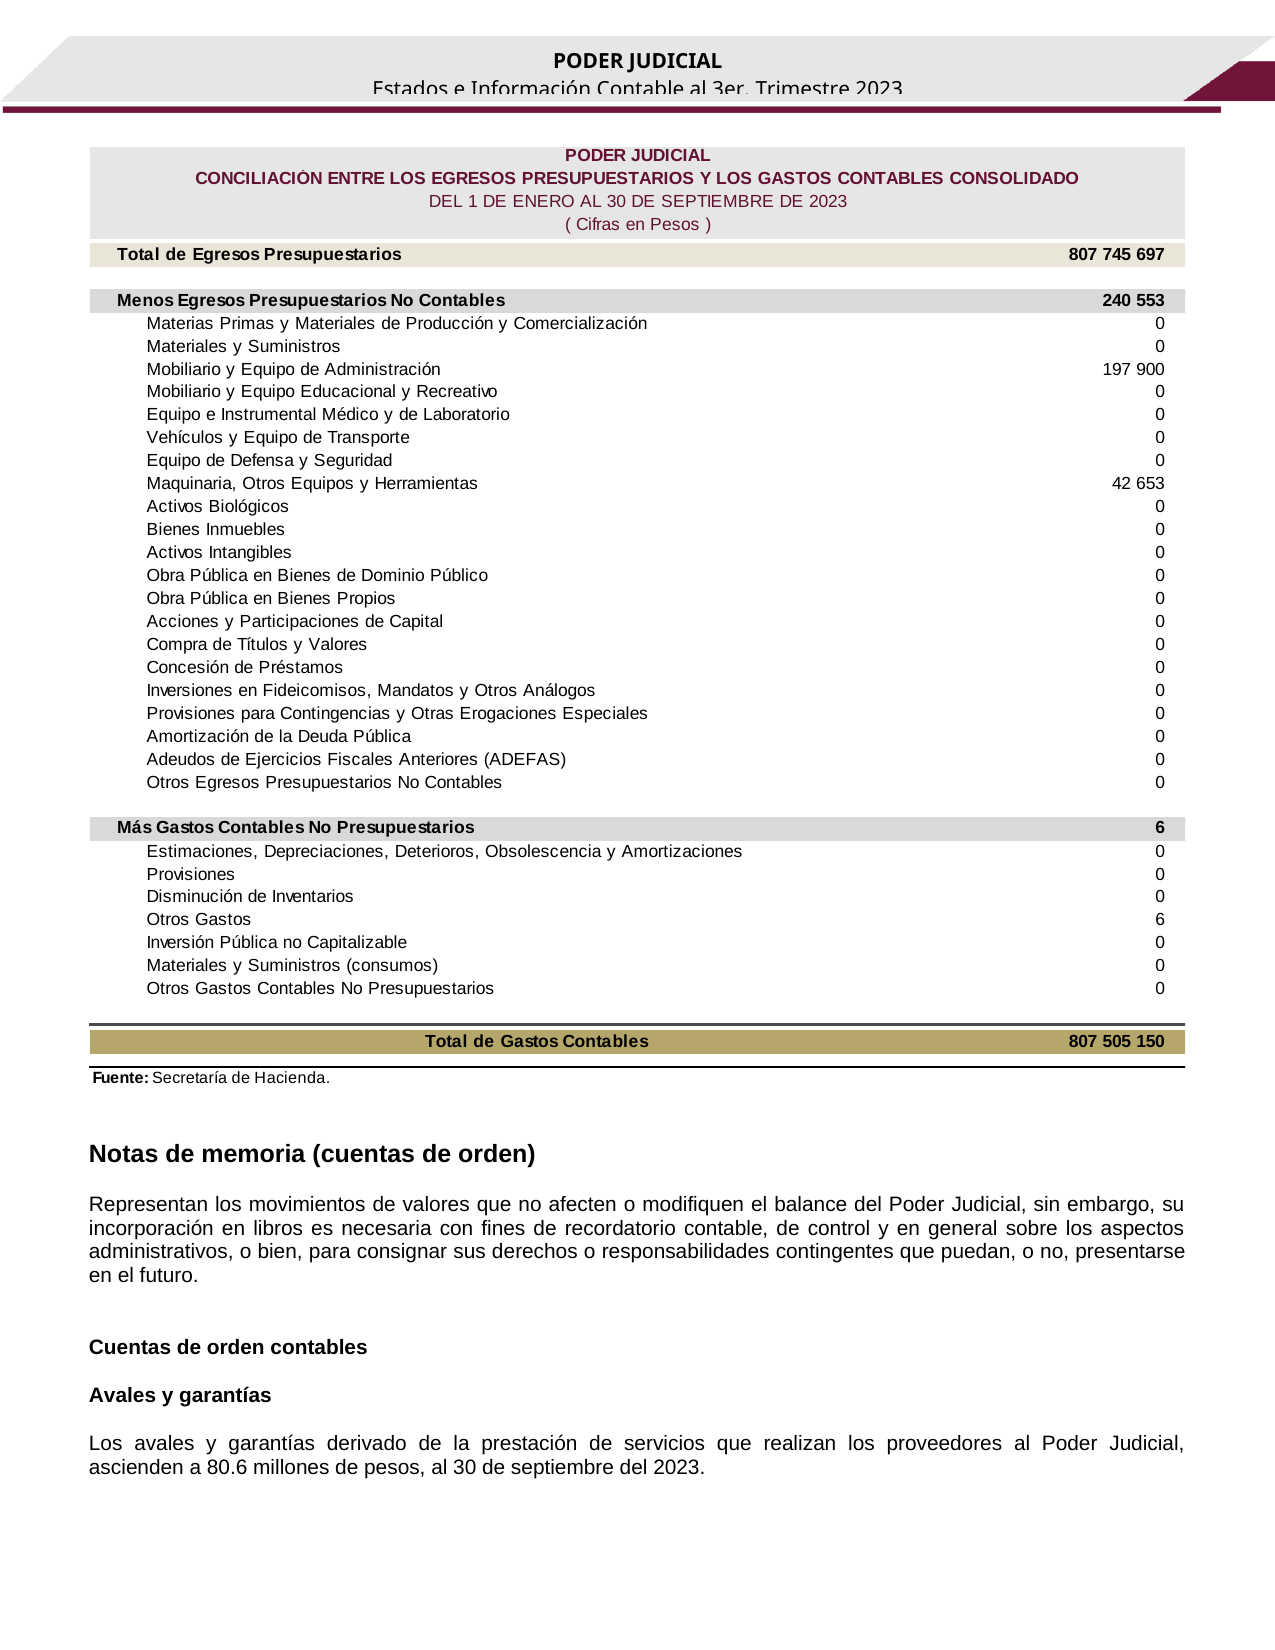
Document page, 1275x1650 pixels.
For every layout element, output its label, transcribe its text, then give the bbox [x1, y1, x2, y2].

text Representan los movimientos de valores que no afecten o modifiquen el balance del Poder Judicial, sin embargo, su incorporación en libros es necesaria con fines de recordatorio contable, de control y en general sobre los aspectos administrativos, o bien, para consignar sus derechos o responsabilidades contingentes que puedan, o no, presentarse en el futuro. [89, 1191, 1186, 1287]
picture [0, 36, 1275, 113]
text Notas de memoria (cuentas de orden) [89, 1139, 1186, 1167]
subtitle Cuentas de orden contables [89, 1335, 1186, 1359]
subtitle Avales y garantías [89, 1383, 1186, 1407]
text Los avales y garantías derivado de la prestación de servicios que realizan los proveedores al Poder Judicial, ascienden a 80.6 millones de pesos, al 30 de septiembre del 2023. [89, 1431, 1186, 1479]
